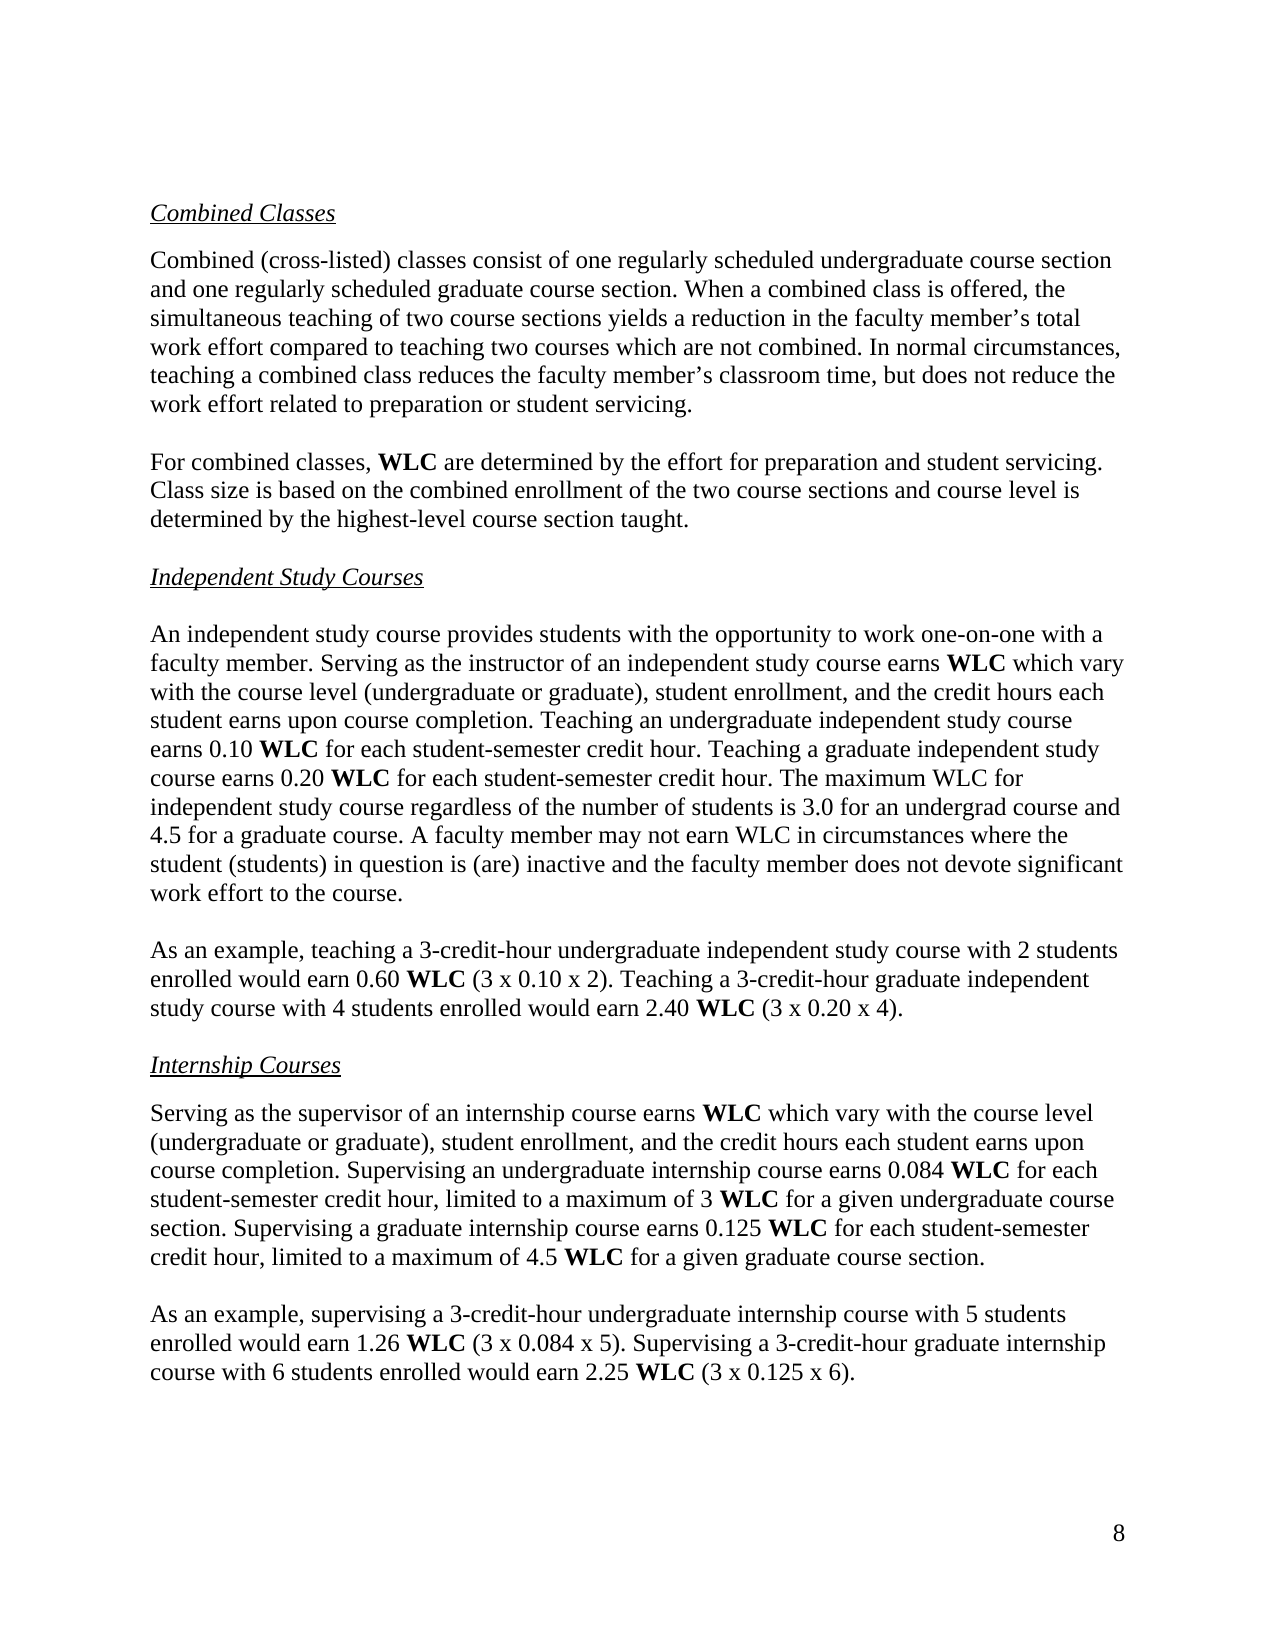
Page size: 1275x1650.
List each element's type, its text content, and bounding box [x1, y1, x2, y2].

text As an example, supervising a 3-credit-hour undergraduate internship course with 5 students enrolled would earn 1.26 WLC (3 x 0.084 x 5). Supervising a 3-credit-hour graduate internship course with 6 students enrolled would earn 2.25 WLC (3 x 0.125 x 6). [150, 1299, 1125, 1386]
text Serving as the supervisor of an internship course earns WLC which vary with the course level (undergraduate or graduate), student enrollment, and the credit hours each student earns upon course completion. Supervising an undergraduate internship course earns 0.084 WLC for each student-semester credit hour, limited to a maximum of 3 WLC for a given undergraduate course section. Supervising a graduate internship course earns 0.125 WLC for each student-semester credit hour, limited to a maximum of 4.5 WLC for a given graduate course section. [150, 1098, 1125, 1271]
text An independent study course provides students with the opportunity to work one-on-one with a faculty member. Serving as the instructor of an independent study course earns WLC which vary with the course level (undergraduate or graduate), student enrollment, and the credit hours each student earns upon course completion. Teaching an undergraduate independent study course earns 0.10 WLC for each student-semester credit hour. Teaching a graduate independent study course earns 0.20 WLC for each student-semester credit hour. The maximum WLC for independent study course regardless of the number of students is 3.0 for an undergrad course and 4.5 for a graduate course. A faculty member may not earn WLC in circumstances where the student (students) in question is (are) inactive and the faculty member does not devote significant work effort to the course. [150, 619, 1125, 907]
text Combined Classes [150, 198, 1125, 226]
text Independent Study Courses [150, 562, 1125, 590]
text Internship Courses [150, 1050, 1125, 1079]
text As an example, teaching a 3-credit-hour undergraduate independent study course with 2 students enrolled would earn 0.60 WLC (3 x 0.10 x 2). Teaching a 3-credit-hour graduate independent study course with 4 students enrolled would earn 2.40 WLC (3 x 0.20 x 4). [150, 935, 1125, 1022]
text Combined (cross-listed) classes consist of one regularly scheduled undergraduate course section and one regularly scheduled graduate course section. When a combined class is offered, the simultaneous teaching of two course sections yields a reduction in the faculty member’s total work effort compared to teaching two courses which are not combined. In normal circumstances, teaching a combined class reduces the faculty member’s classroom time, but does not reduce the work effort related to preparation or student servicing. [150, 245, 1125, 418]
text For combined classes, WLC are determined by the effort for preparation and student servicing. Class size is based on the combined enrollment of the two course sections and course level is determined by the highest-level course section taught. [150, 447, 1125, 533]
